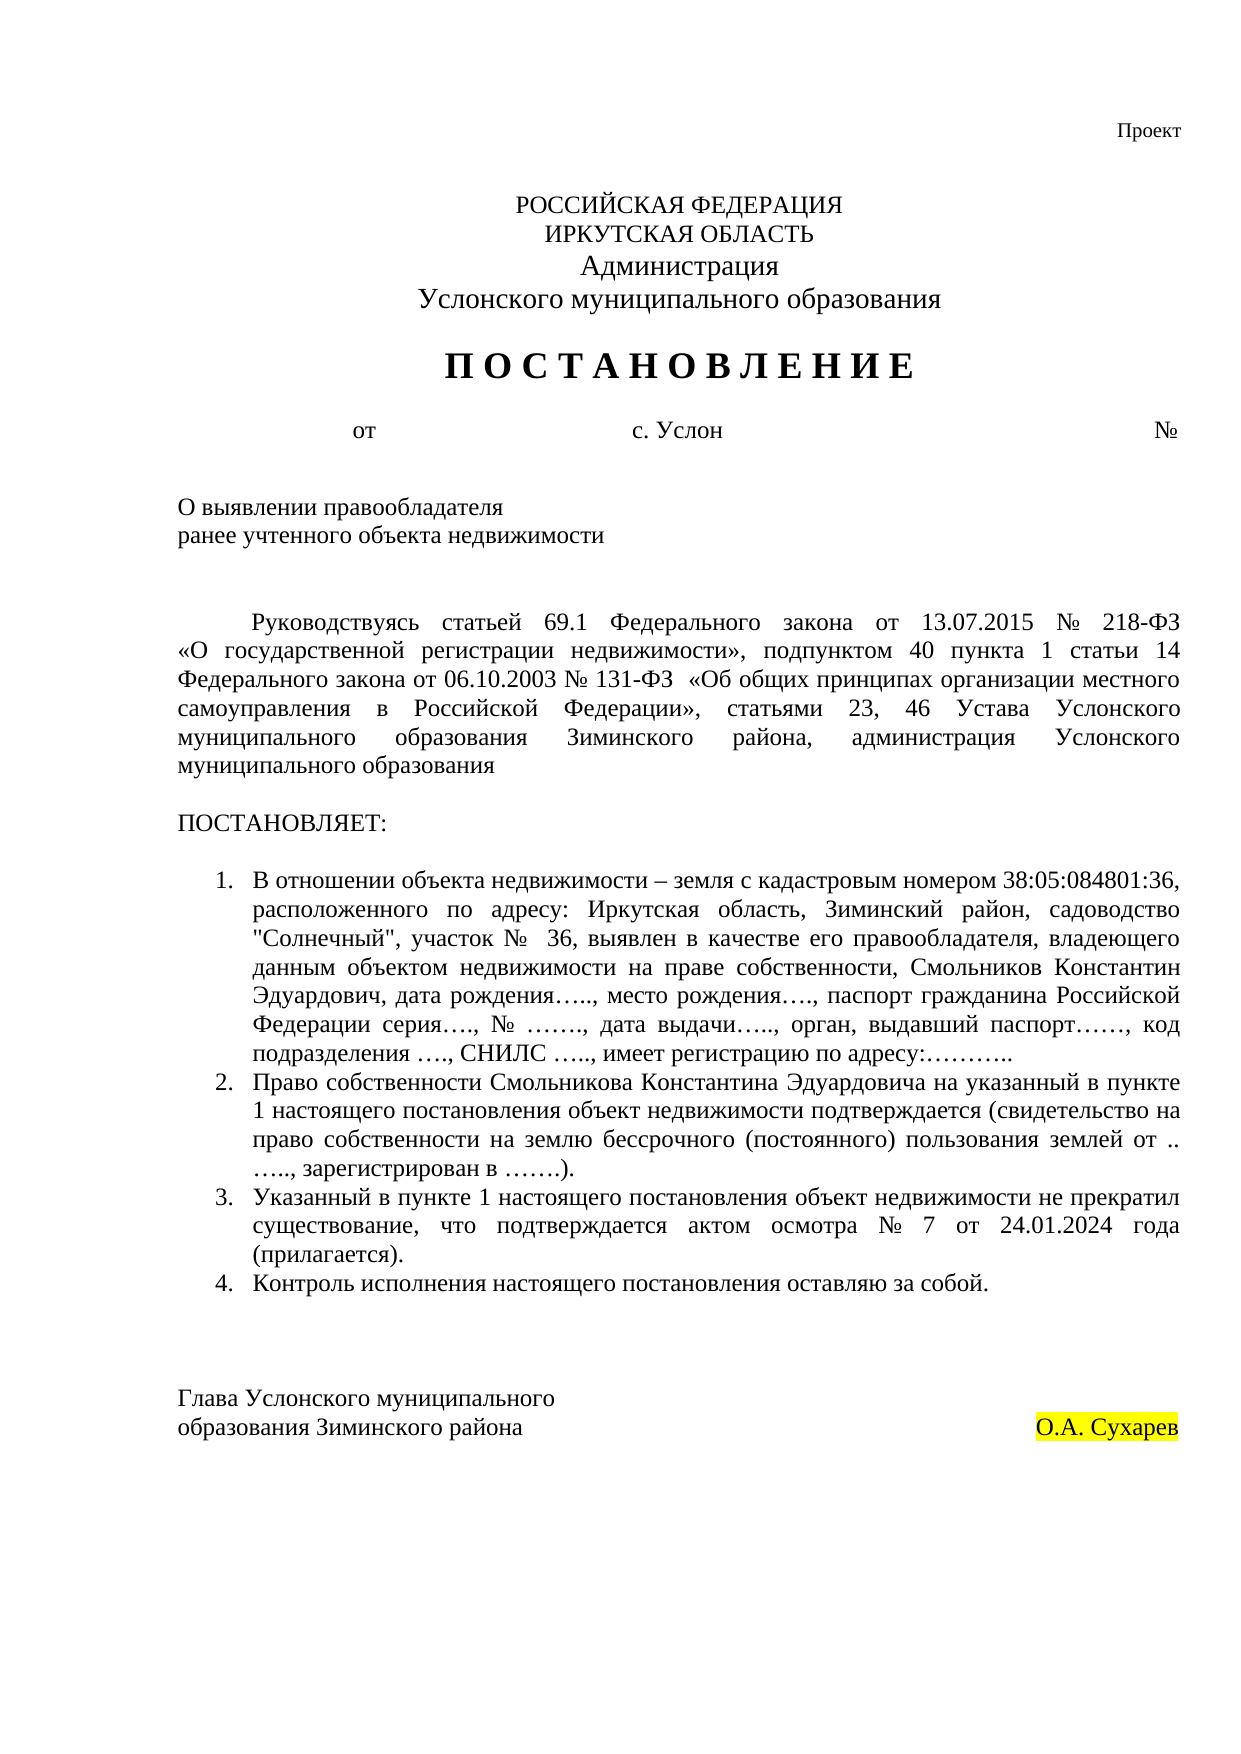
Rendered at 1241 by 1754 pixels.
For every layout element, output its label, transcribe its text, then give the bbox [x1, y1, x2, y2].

text Руководствуясь статьей 69.1 Федерального закона от 13.07.2015 № 218-ФЗ «О государственной регистрации недвижимости», подпунктом 40 пункта 1 статьи 14 Федерального закона от 06.10.2003 № 131-ФЗ «Об общих принципах организации местного самоуправления в Российской Федерации», статьями 23, 46 Устава Услонского муниципального образования Зиминского района, администрация Услонского муниципального образования [177, 607, 1181, 779]
text Проект [177, 118, 1181, 142]
text образования Зиминского района О.А. Сухарев [177, 1412, 1036, 1441]
text П О С Т А Н О В Л Е Н И Е [177, 344, 1181, 387]
text от с. Услон № [177, 416, 1181, 444]
list Право собственности Смольникова Константина Эдуардовича на указанный в пункте 1 настоящего постановления объект недвижимости подтверждается (свидетельство на право собственности на землю бессрочного (постоянного) пользования землей от ..….., зарегистрирован в …….). [215, 1067, 1181, 1182]
text Администрация [177, 248, 1181, 281]
text Услонского муниципального образования [177, 281, 1181, 315]
text ИРКУТСКАЯ ОБЛАСТЬ [177, 219, 1181, 248]
list Указанный в пункте 1 настоящего постановления объект недвижимости не прекратил существование, что подтверждается актом осмотра № 7 от 24.01.2024 года (прилагается). [215, 1182, 1181, 1268]
text ранее учтенного объекта недвижимости [177, 521, 1181, 549]
text РОССИЙСКАЯ ФЕДЕРАЦИЯ [177, 190, 1181, 219]
text ПОСТАНОВЛЯЕТ: [177, 808, 1181, 837]
text Глава Услонского муниципального [177, 1383, 1181, 1412]
text О выявлении правообладателя [177, 492, 1181, 521]
list Контроль исполнения настоящего постановления оставляю за собой. [215, 1268, 1181, 1297]
list В отношении объекта недвижимости – земля с кадастровым номером 38:05:084801:36, расположенного по адресу: Иркутская область, Зиминский район, садоводство "Солнечный", участок № 36, выявлен в качестве его правообладателя, владеющего данным объектом недвижимости на праве собственности, Смольников Константин Эдуардович, дата рождения….., место рождения…., паспорт гражданина Российской Федерации серия…., № ……., дата выдачи….., орган, выдавший паспорт……, код подразделения …., СНИЛС ….., имеет регистрацию по адресу:……….. [215, 866, 1181, 1067]
